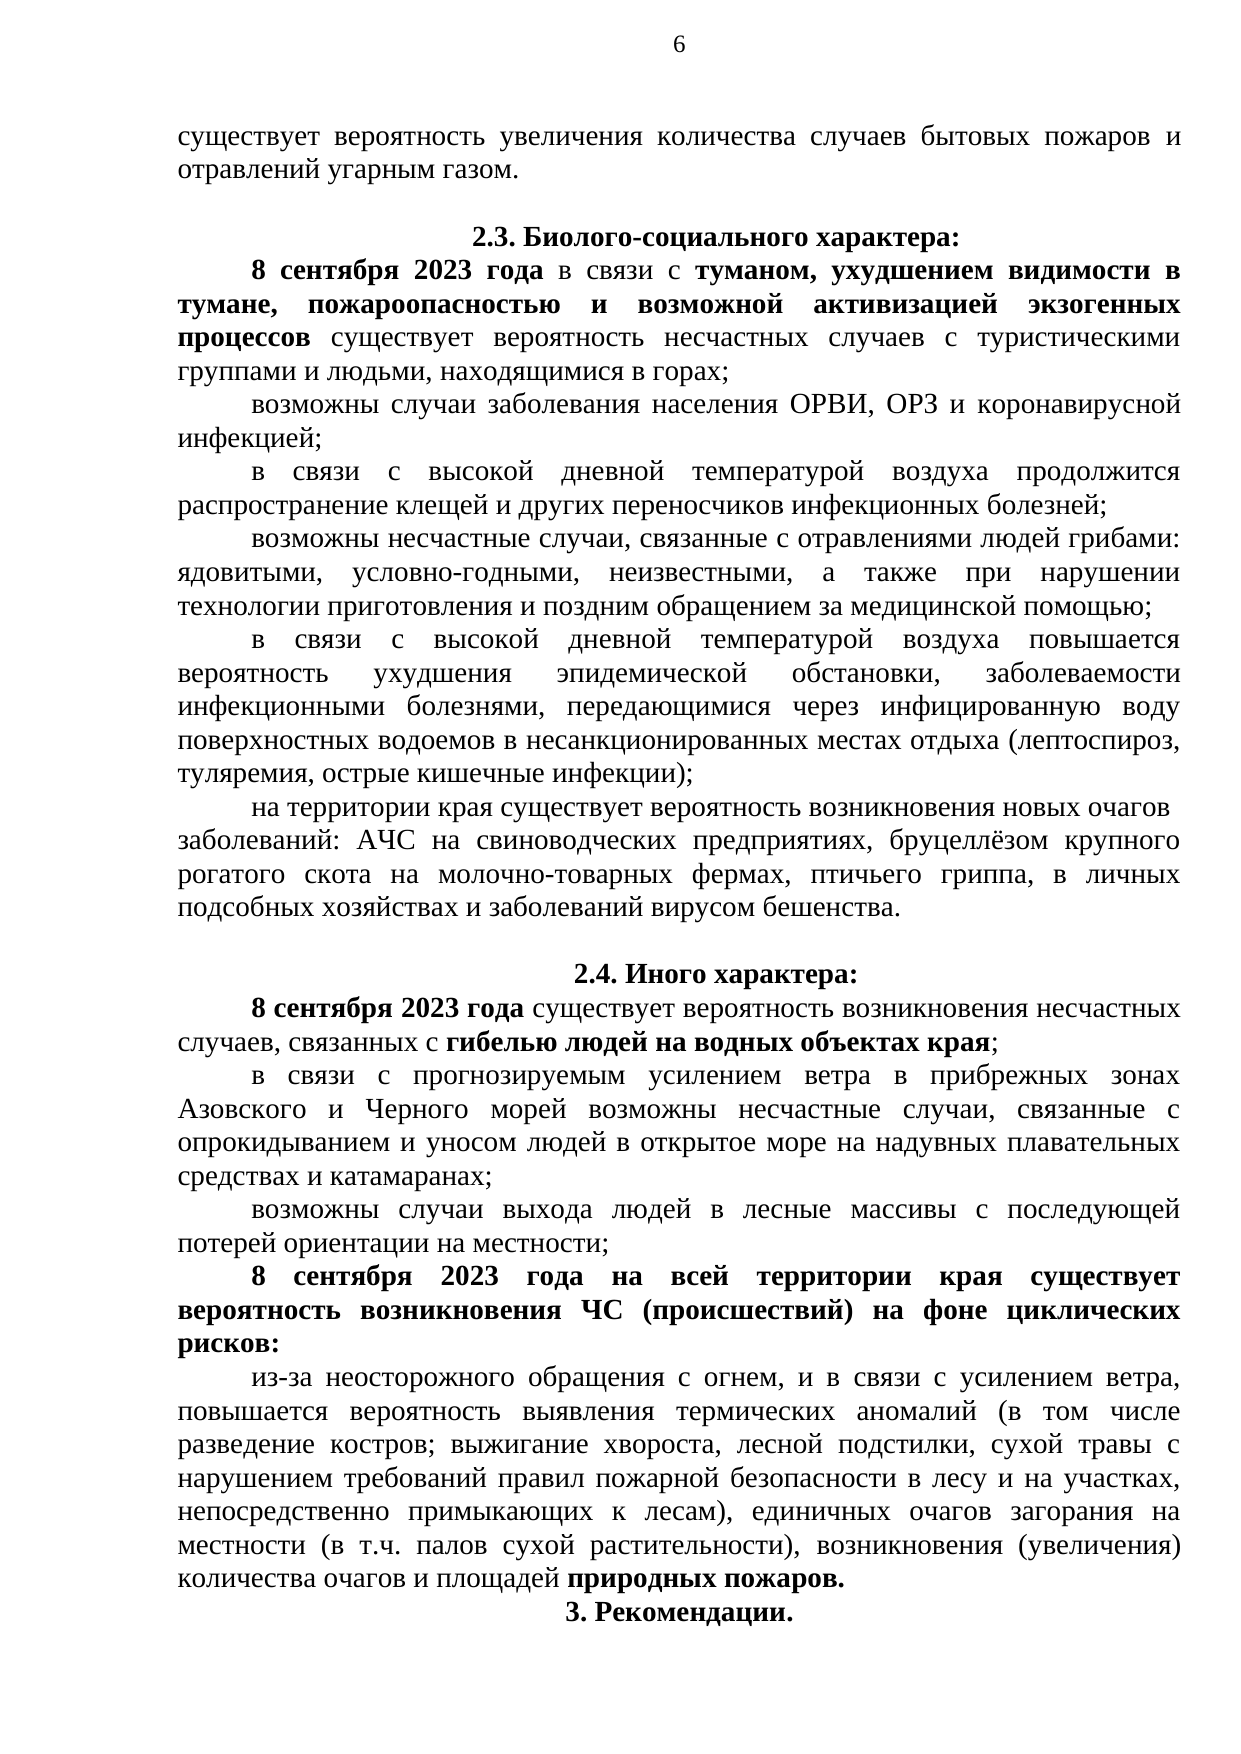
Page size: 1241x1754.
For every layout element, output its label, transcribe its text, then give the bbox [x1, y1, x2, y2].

text 2.3. Биолого-социального характера: [177, 219, 1181, 252]
text в связи с высокой дневной температурой воздуха повышается вероятность ухудшения эпидемической обстановки, заболеваемости инфекционными болезнями, передающимися через инфицированную воду поверхностных водоемов в несанкционированных местах отдыха (лептоспироз, туляремия, острые кишечные инфекции); [177, 621, 1181, 789]
text 2.4. Иного характера: [177, 957, 1181, 990]
text из-за неосторожного обращения с огнем, и в связи с усилением ветра, повышается вероятность выявления термических аномалий (в том числе разведение костров; выжигание хвороста, лесной подстилки, сухой травы с нарушением требований правил пожарной безопасности в лесу и на участках, непосредственно примыкающих к лесам), единичных очагов загорания на местности (в т.ч. палов сухой растительности), возникновения (увеличения) количества очагов и площадей природных пожаров. [177, 1359, 1181, 1594]
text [177, 118, 1181, 185]
text 3. Рекомендации. [177, 1594, 1181, 1627]
text 8 сентября 2023 года на всей территории края существует вероятность возникновения ЧС (происшествий) на фоне циклических рисков: [177, 1258, 1181, 1359]
text в связи с прогнозируемым усилением ветра в прибрежных зонах Азовского и Черного морей возможны несчастные случаи, связанные с опрокидыванием и уносом людей в открытое море на надувных плавательных средствах и катамаранах; [177, 1057, 1181, 1191]
text 8 сентября 2023 года существует вероятность возникновения несчастных случаев, связанных с гибелью людей на водных объектах края; [177, 990, 1181, 1057]
text на территории края существует вероятность возникновения новых очагов [177, 789, 1181, 822]
text в связи с высокой дневной температурой воздуха продолжится распространение клещей и других переносчиков инфекционных болезней; [177, 453, 1181, 521]
text заболеваний: АЧС на свиноводческих предприятиях, бруцеллёзом крупного рогатого скота на молочно-товарных фермах, птичьего гриппа, в личных подсобных хозяйствах и заболеваний вирусом бешенства. [177, 822, 1181, 923]
text возможны несчастные случаи, связанные с отравлениями людей грибами: ядовитыми, условно-годными, неизвестными, а также при нарушении технологии приготовления и поздним обращением за медицинской помощью; [177, 521, 1181, 621]
text 8 сентября 2023 года в связи с туманом, ухудшением видимости в тумане, пожароопасностью и возможной активизацией экзогенных процессов существует вероятность несчастных случаев с туристическими группами и людьми, находящимися в горах; [177, 252, 1181, 386]
text возможны случаи выхода людей в лесные массивы с последующей потерей ориентации на местности; [177, 1191, 1181, 1258]
text возможны случаи заболевания населения ОРВИ, ОРЗ и коронавирусной инфекцией; [177, 386, 1181, 453]
